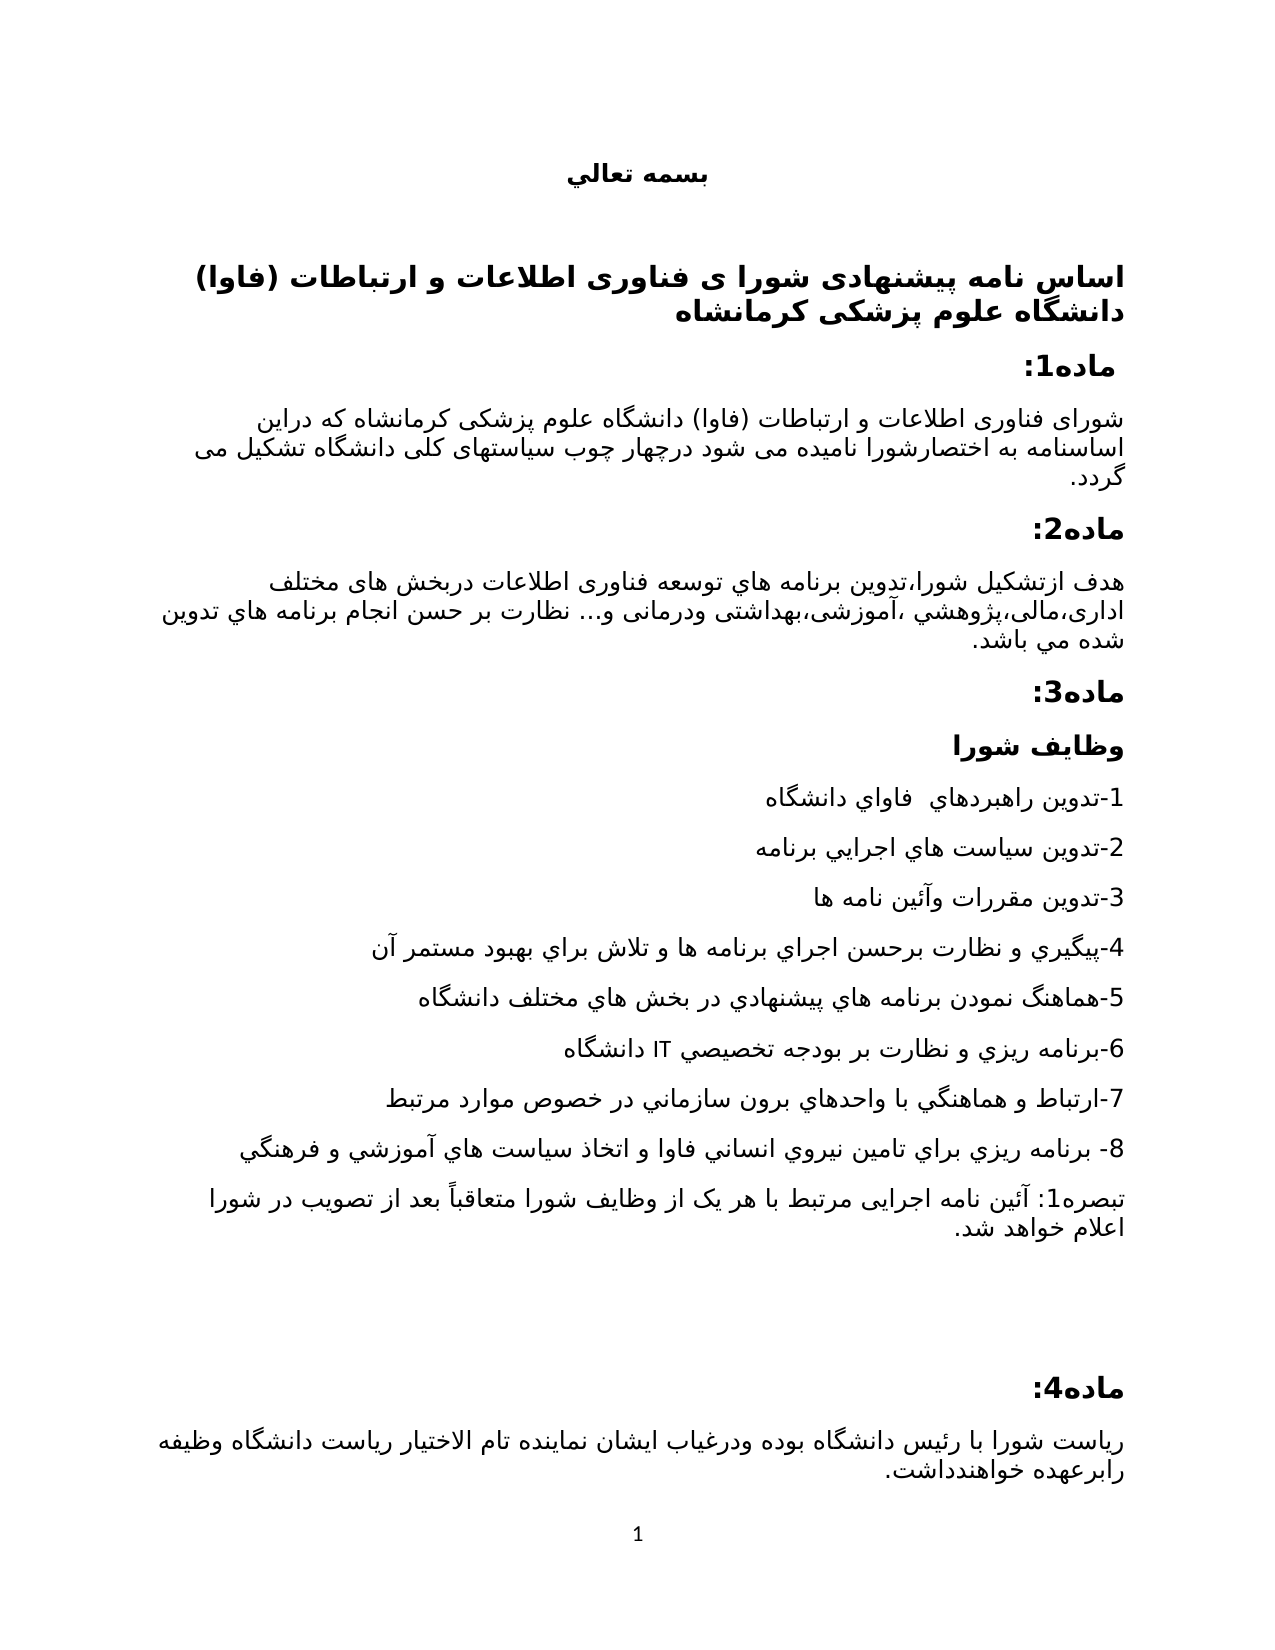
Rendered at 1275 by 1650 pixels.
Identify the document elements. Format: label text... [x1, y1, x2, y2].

text 7-ارتباط و هماهنگي با واحدهاي برون سازماني در خصوص موارد مرتبط [150, 1084, 1125, 1113]
text وظایف شورا [150, 731, 1125, 762]
text 2-تدوين سياست هاي اجرايي برنامه [150, 833, 1125, 862]
text ماده1: [150, 349, 1125, 383]
text ریاست شورا با رئیس دانشگاه بوده ودرغیاب ایشان نماینده تام الاختیار ریاست دانشگاه وظیفه رابرعهده خواهندداشت. [150, 1426, 1125, 1484]
text 8- برنامه ريزي براي تامين نيروي انساني فاوا و اتخاذ سياست هاي آموزشي و فرهنگي [150, 1134, 1125, 1163]
text ماده4: [150, 1371, 1125, 1405]
text هدف ازتشکیل شورا،تدوين برنامه هاي توسعه فناوری اطلاعات دربخش های مختلف اداری،مالی،پژوهشي ،آموزشی،بهداشتی ودرمانی و... نظارت بر حسن انجام برنامه هاي تدوين شده مي باشد. [150, 567, 1125, 655]
text 4-پيگيري و نظارت برحسن اجراي برنامه ها و تلاش براي بهبود مستمر آن [150, 933, 1125, 962]
text تبصره1: آئین نامه اجرایی مرتبط با هر یک از وظایف شورا متعاقباً بعد از تصویب در شورا اعلام خواهد شد. [150, 1184, 1125, 1243]
text شورای فناوری اطلاعات و ارتباطات (فاوا) دانشگاه علوم پزشکی کرمانشاه که دراین اساسنامه به اختصارشورا نامیده می شود درچهار چوب سیاستهای کلی دانشگاه تشکیل می گردد. [150, 404, 1125, 492]
text بسمه تعالي [150, 159, 1125, 188]
text 3-تدوین مقررات وآئین نامه ها [150, 883, 1125, 912]
text ماده2: [150, 513, 1125, 547]
text 5-هماهنگ نمودن برنامه هاي پيشنهادي در بخش هاي مختلف دانشگاه [150, 983, 1125, 1012]
text اﺳﺎس نامه پیشنهادی ﺷﻮرا ی ﻓﻨﺎوری اﻃﻼﻋﺎت و ارتباطات (فاوا) داﻧﺸﮕﺎه ﻋﻠﻮم ﭘﺰﺷﮑﯽ کرمانشاه [150, 261, 1125, 329]
text 6-برنامه ريزي و نظارت بر بودجه تخصيصي IT دانشگاه [150, 1033, 1125, 1063]
text 1-تدوین راهبردهاي فاواي دانشگاه [150, 783, 1125, 812]
text ماده3: [150, 676, 1125, 710]
